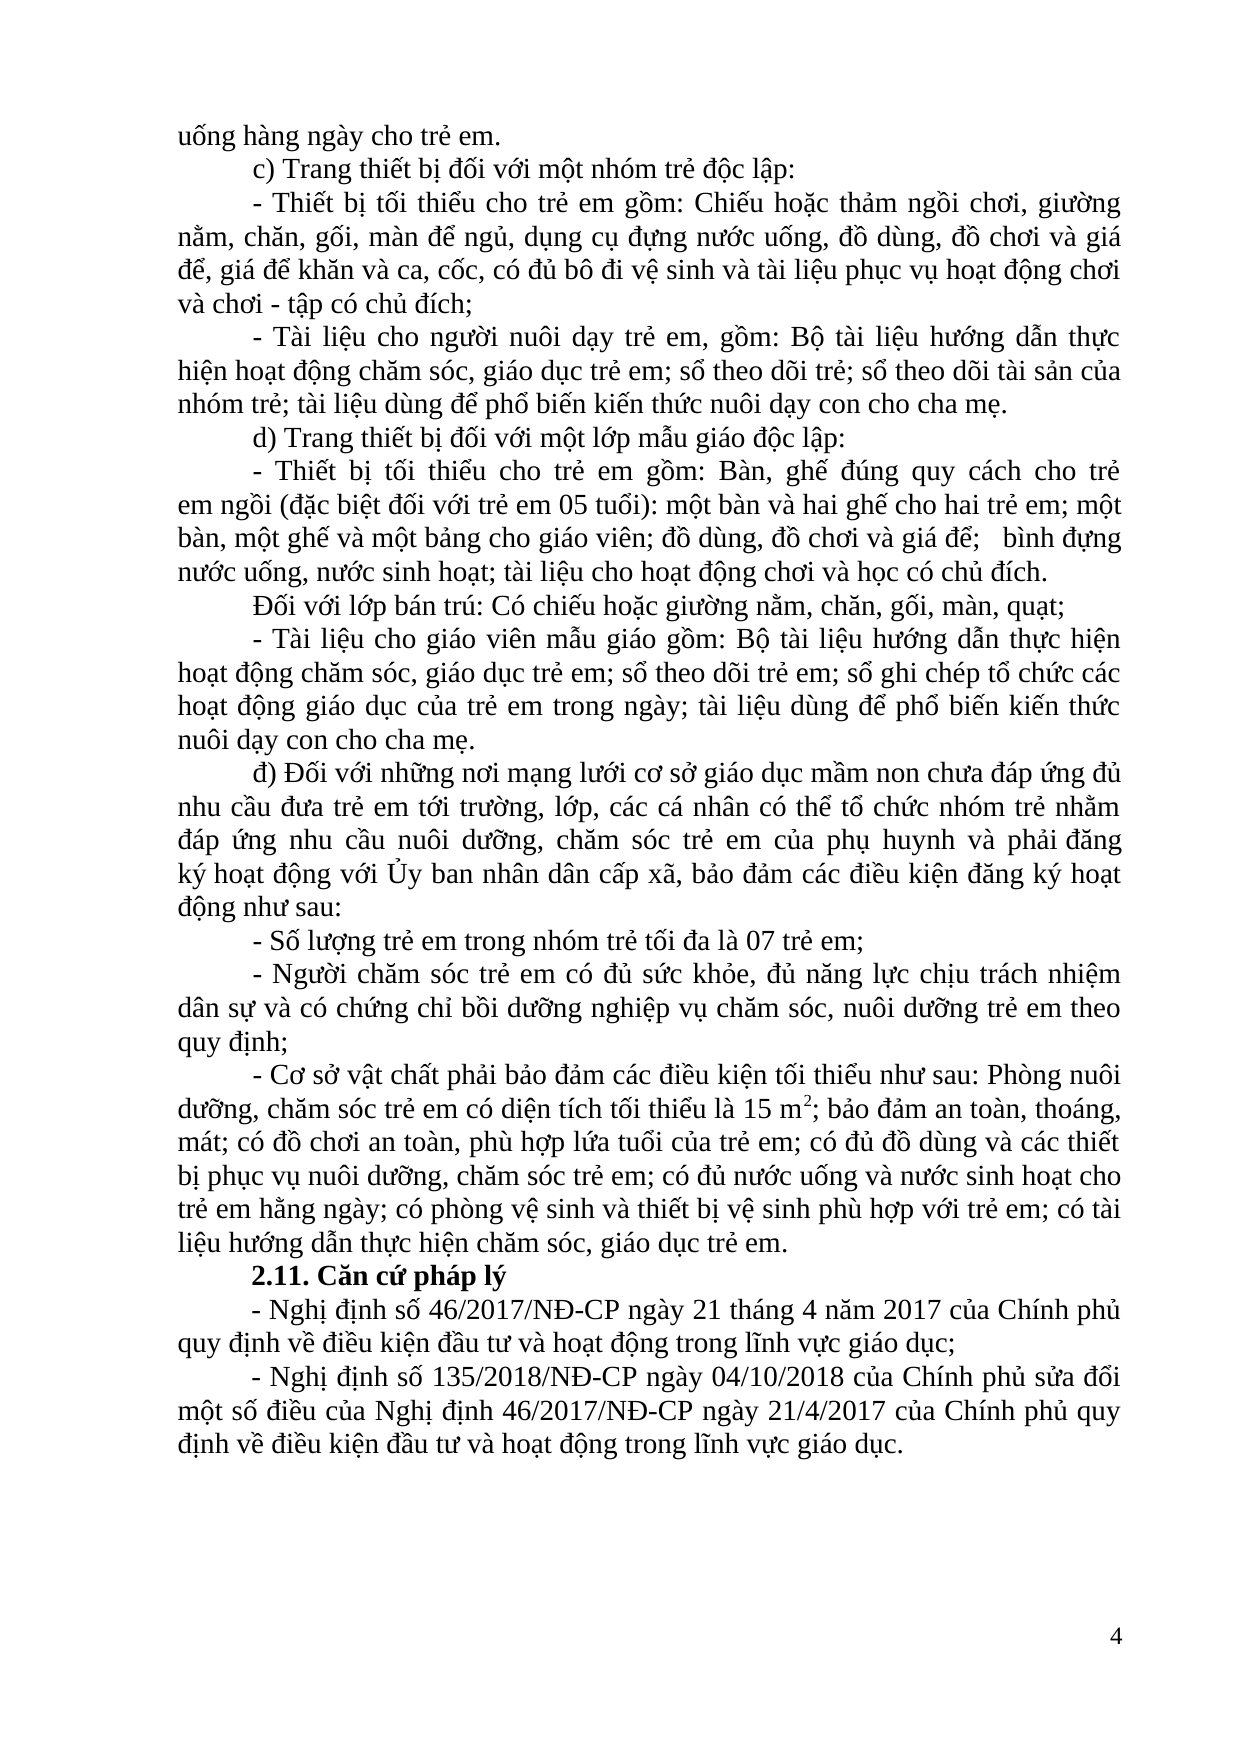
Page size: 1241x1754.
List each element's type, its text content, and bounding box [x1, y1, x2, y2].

text đ) Đối với những nơi mạng lưới cơ sở giáo dục mầm non chưa đáp ứng đủ nhu cầu đưa trẻ em tới trường, lớp, các cá nhân có thể tổ chức nhóm trẻ nhằm đáp ứng nhu cầu nuôi dưỡng, chăm sóc trẻ em của phụ huynh và phải đăng ký hoạt động với Ủy ban nhân dân cấp xã, bảo đảm các điều kiện đăng ký hoạt động như sau: [177, 755, 1122, 923]
text - Thiết bị tối thiểu cho trẻ em gồm: Chiếu hoặc thảm ngồi chơi, giường nằm, chăn, gối, màn để ngủ, dụng cụ đựng nước uống, đồ dùng, đồ chơi và giá để, giá để khăn và ca, cốc, có đủ bô đi vệ sinh và tài liệu phục vụ hoạt động chơi và chơi - tập có chủ đích; [177, 185, 1122, 319]
text Đối với lớp bán trú: Có chiếu hoặc giường nằm, chăn, gối, màn, quạt; [177, 588, 1122, 621]
text d) Trang thiết bị đối với một lớp mẫu giáo độc lập: [177, 420, 1122, 453]
text c) Trang thiết bị đối với một nhóm trẻ độc lập: [177, 152, 1122, 185]
text 2.11. Căn cứ pháp lý [177, 1258, 1122, 1292]
text - Thiết bị tối thiểu cho trẻ em gồm: Bàn, ghế đúng quy cách cho trẻ em ngồi (đặc biệt đối với trẻ em 05 tuổi): một bàn và hai ghế cho hai trẻ em; một bàn, một ghế và một bảng cho giáo viên; đồ dùng, đồ chơi và giá để; bình đựng nước uống, nước sinh hoạt; tài liệu cho hoạt động chơi và học có chủ đích. [177, 453, 1122, 588]
text - Cơ sở vật chất phải bảo đảm các điều kiện tối thiểu như sau: Phòng nuôi dưỡng, chăm sóc trẻ em có diện tích tối thiểu là 15 m2; bảo đảm an toàn, thoáng, mát; có đồ chơi an toàn, phù hợp lứa tuổi của trẻ em; có đủ đồ dùng và các thiết bị phục vụ nuôi dưỡng, chăm sóc trẻ em; có đủ nước uống và nước sinh hoạt cho trẻ em hằng ngày; có phòng vệ sinh và thiết bị vệ sinh phù hợp với trẻ em; có tài liệu hướng dẫn thực hiện chăm sóc, giáo dục trẻ em. [177, 1057, 1122, 1258]
text - Tài liệu cho giáo viên mẫu giáo gồm: Bộ tài liệu hướng dẫn thực hiện hoạt động chăm sóc, giáo dục trẻ em; sổ theo dõi trẻ em; sổ ghi chép tổ chức các hoạt động giáo dục của trẻ em trong ngày; tài liệu dùng để phổ biến kiến thức nuôi dạy con cho cha mẹ. [177, 621, 1122, 755]
text - Nghị định số 135/2018/NĐ-CP ngày 04/10/2018 của Chính phủ sửa đổi một số điều của Nghị định 46/2017/NĐ-CP ngày 21/4/2017 của Chính phủ quy định về điều kiện đầu tư và hoạt động trong lĩnh vực giáo dục. [177, 1359, 1122, 1460]
text - Tài liệu cho người nuôi dạy trẻ em, gồm: Bộ tài liệu hướng dẫn thực hiện hoạt động chăm sóc, giáo dục trẻ em; sổ theo dõi trẻ; sổ theo dõi tài sản của nhóm trẻ; tài liệu dùng để phổ biến kiến thức nuôi dạy con cho cha mẹ. [177, 319, 1122, 420]
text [177, 118, 1122, 152]
text - Nghị định số 46/2017/NĐ-CP ngày 21 tháng 4 năm 2017 của Chính phủ quy định về điều kiện đầu tư và hoạt động trong lĩnh vực giáo dục; [177, 1292, 1122, 1359]
text - Người chăm sóc trẻ em có đủ sức khỏe, đủ năng lực chịu trách nhiệm dân sự và có chứng chỉ bồi dưỡng nghiệp vụ chăm sóc, nuôi dưỡng trẻ em theo quy định; [177, 957, 1122, 1057]
text - Số lượng trẻ em trong nhóm trẻ tối đa là 07 trẻ em; [177, 923, 1122, 957]
